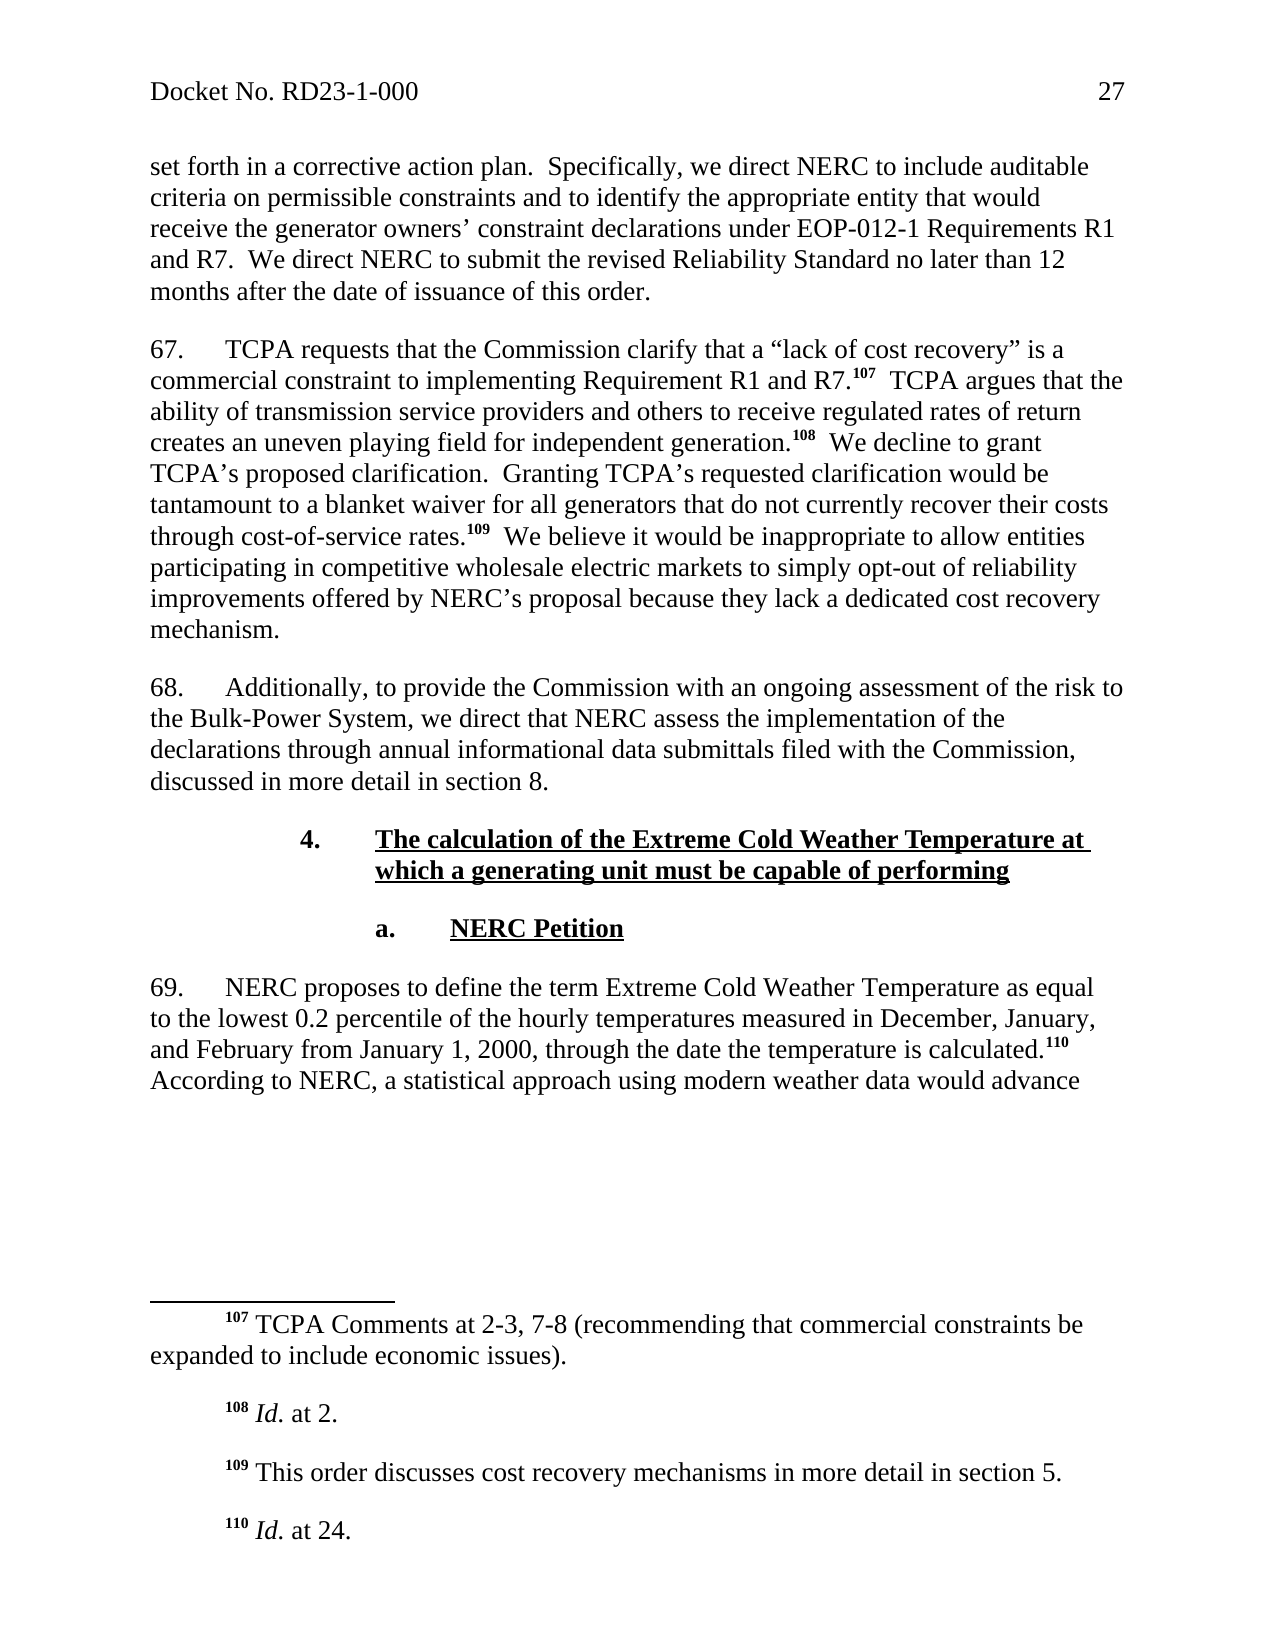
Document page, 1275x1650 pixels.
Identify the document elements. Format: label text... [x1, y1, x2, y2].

text Additionally, to provide the Commission with an ongoing assessment of the risk to the Bulk-Power System, we direct that NERC assess the implementation of the declarations through annual informational data submittals filed with the Commission, discussed in more detail in section 8. [150, 671, 1125, 796]
text TCPA requests that the Commission clarify that a “lack of cost recovery” is a commercial constraint to implementing Requirement R1 and R7. TCPA argues that the ability of transmission service providers and others to receive regulated rates of return creates an uneven playing field for independent generation. We decline to grant TCPA’s proposed clarification. Granting TCPA’s requested clarification would be tantamount to a blanket waiver for all generators that do not currently recover their costs through cost-of-service rates. We believe it would be inappropriate to allow entities participating in competitive wholesale electric markets to simply opt-out of reliability improvements offered by NERC’s proposal because they lack a dedicated cost recovery mechanism. [150, 333, 1125, 644]
subtitle The calculation of the Extreme Cold Weather Temperature at which a generating unit must be capable of performing [300, 823, 1125, 885]
text NERC proposes to define the term Extreme Cold Weather Temperature as equal to the lowest 0.2 percentile of the hourly temperatures measured in December, January, and February from January 1, 2000, through the date the temperature is calculated. According to NERC, a statistical approach using modern weather data would advance [150, 971, 1125, 1095]
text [150, 150, 1125, 306]
subtitle NERC Petition [375, 912, 1125, 943]
